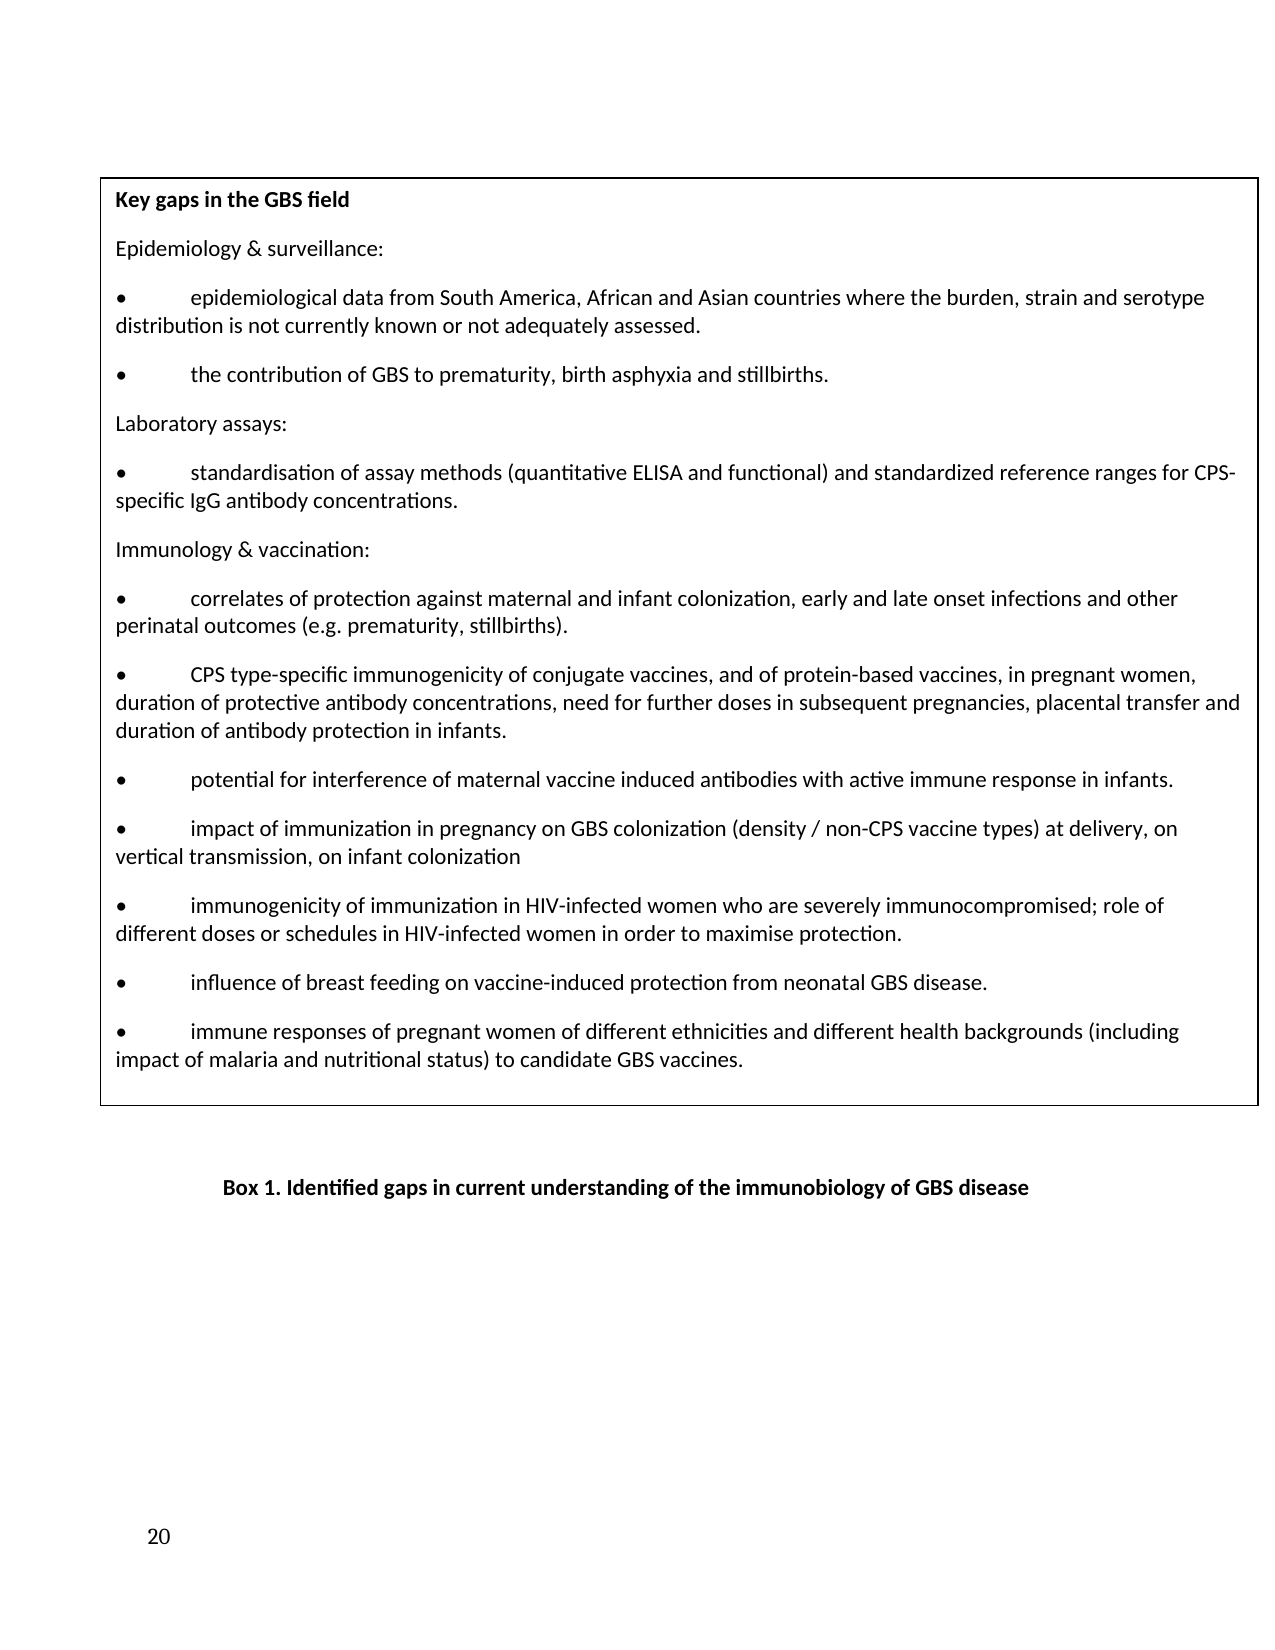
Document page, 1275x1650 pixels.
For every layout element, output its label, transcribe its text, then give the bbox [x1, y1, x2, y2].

list Box 1. Identified gaps in current understanding of the immunobiology of GBS disease [223, 1173, 1127, 1201]
